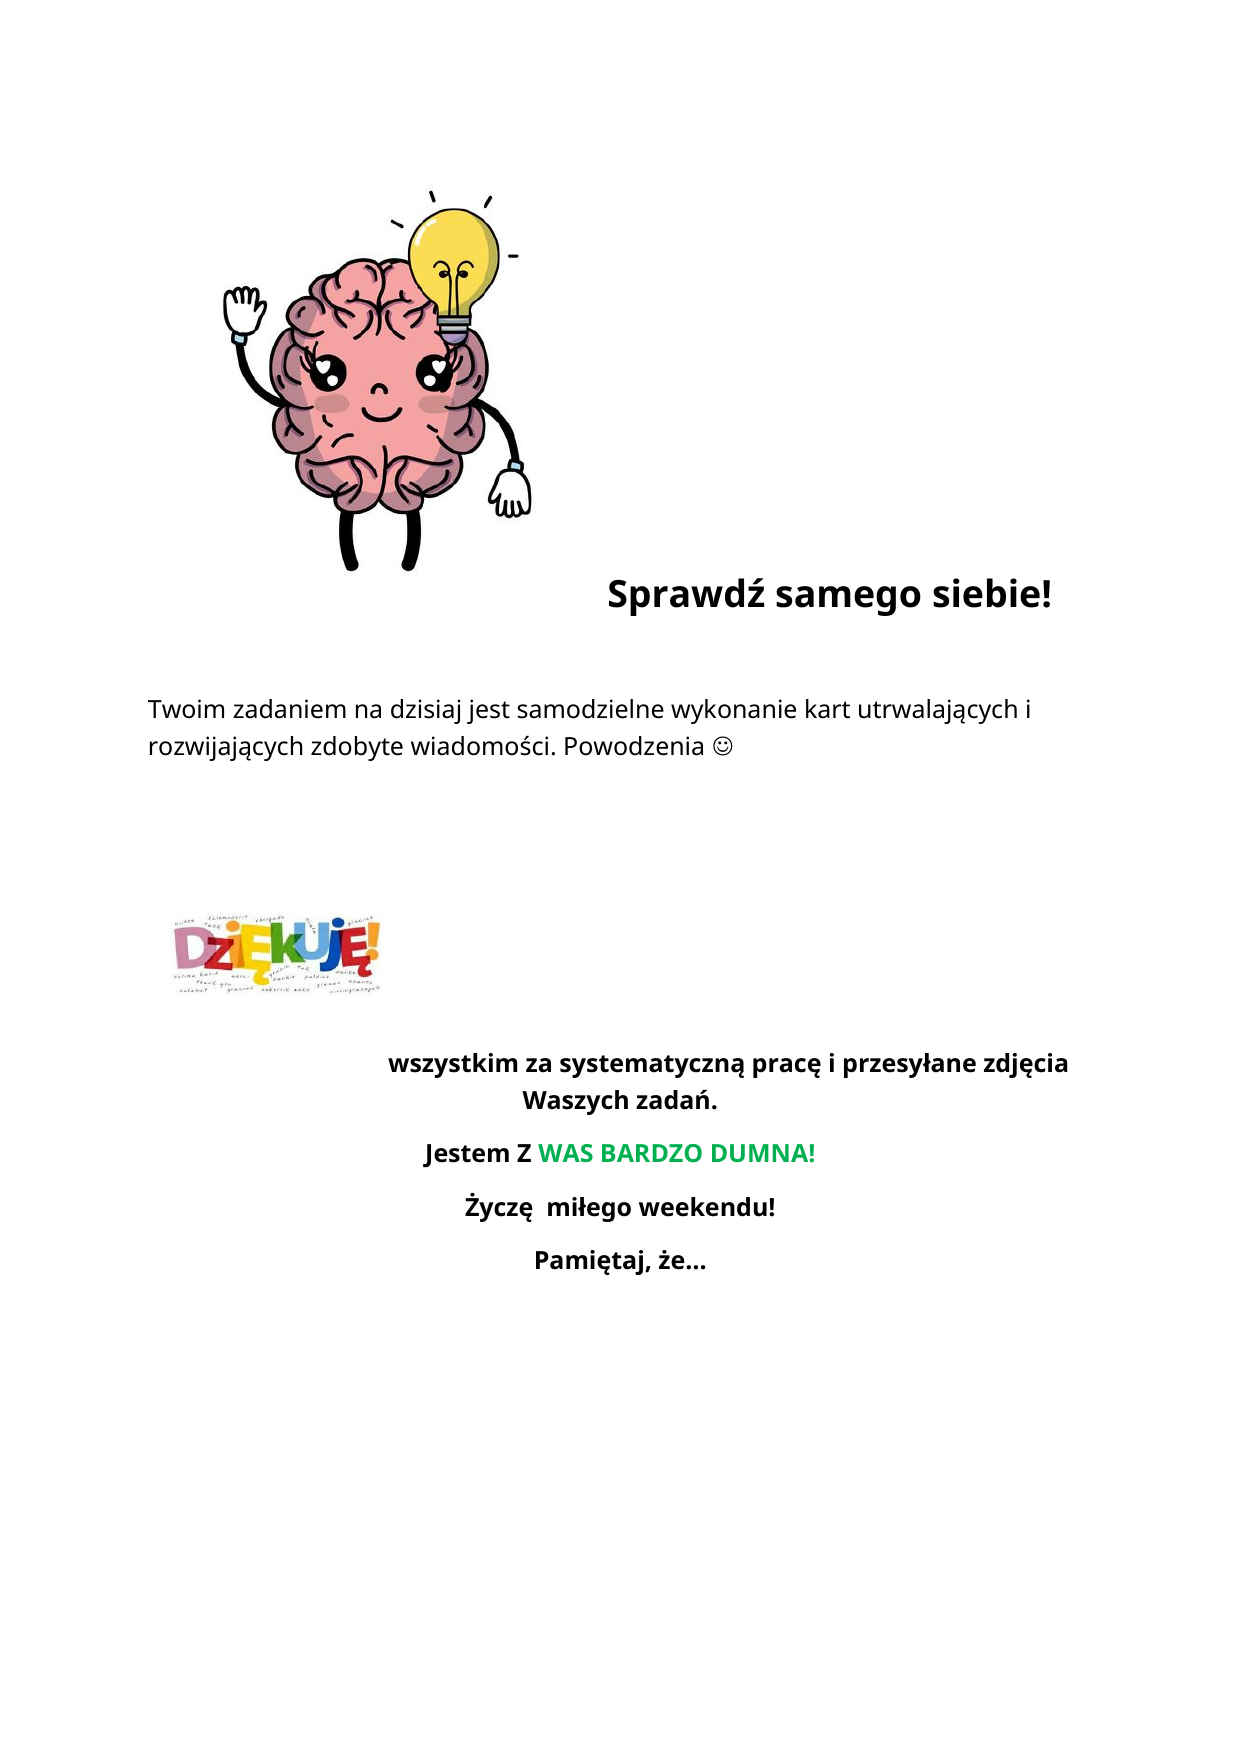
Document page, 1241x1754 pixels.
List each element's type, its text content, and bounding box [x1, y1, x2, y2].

text wszystkim za systematyczną pracę i przesyłane zdjęcia Waszych zadań. [148, 836, 1093, 1117]
text Pamiętaj, że… [148, 1243, 1093, 1277]
text Życzę miłego weekendu! [148, 1189, 1093, 1223]
picture [170, 835, 382, 1073]
text Jestem Z WAS BARDZO DUMNA! [148, 1136, 1093, 1170]
text Twoim zadaniem na dzisiaj jest samodzielne wykonanie kart utrwalających i rozwijających zdobyte wiadomości. Powodzenia [148, 692, 1093, 763]
picture [147, 147, 607, 607]
